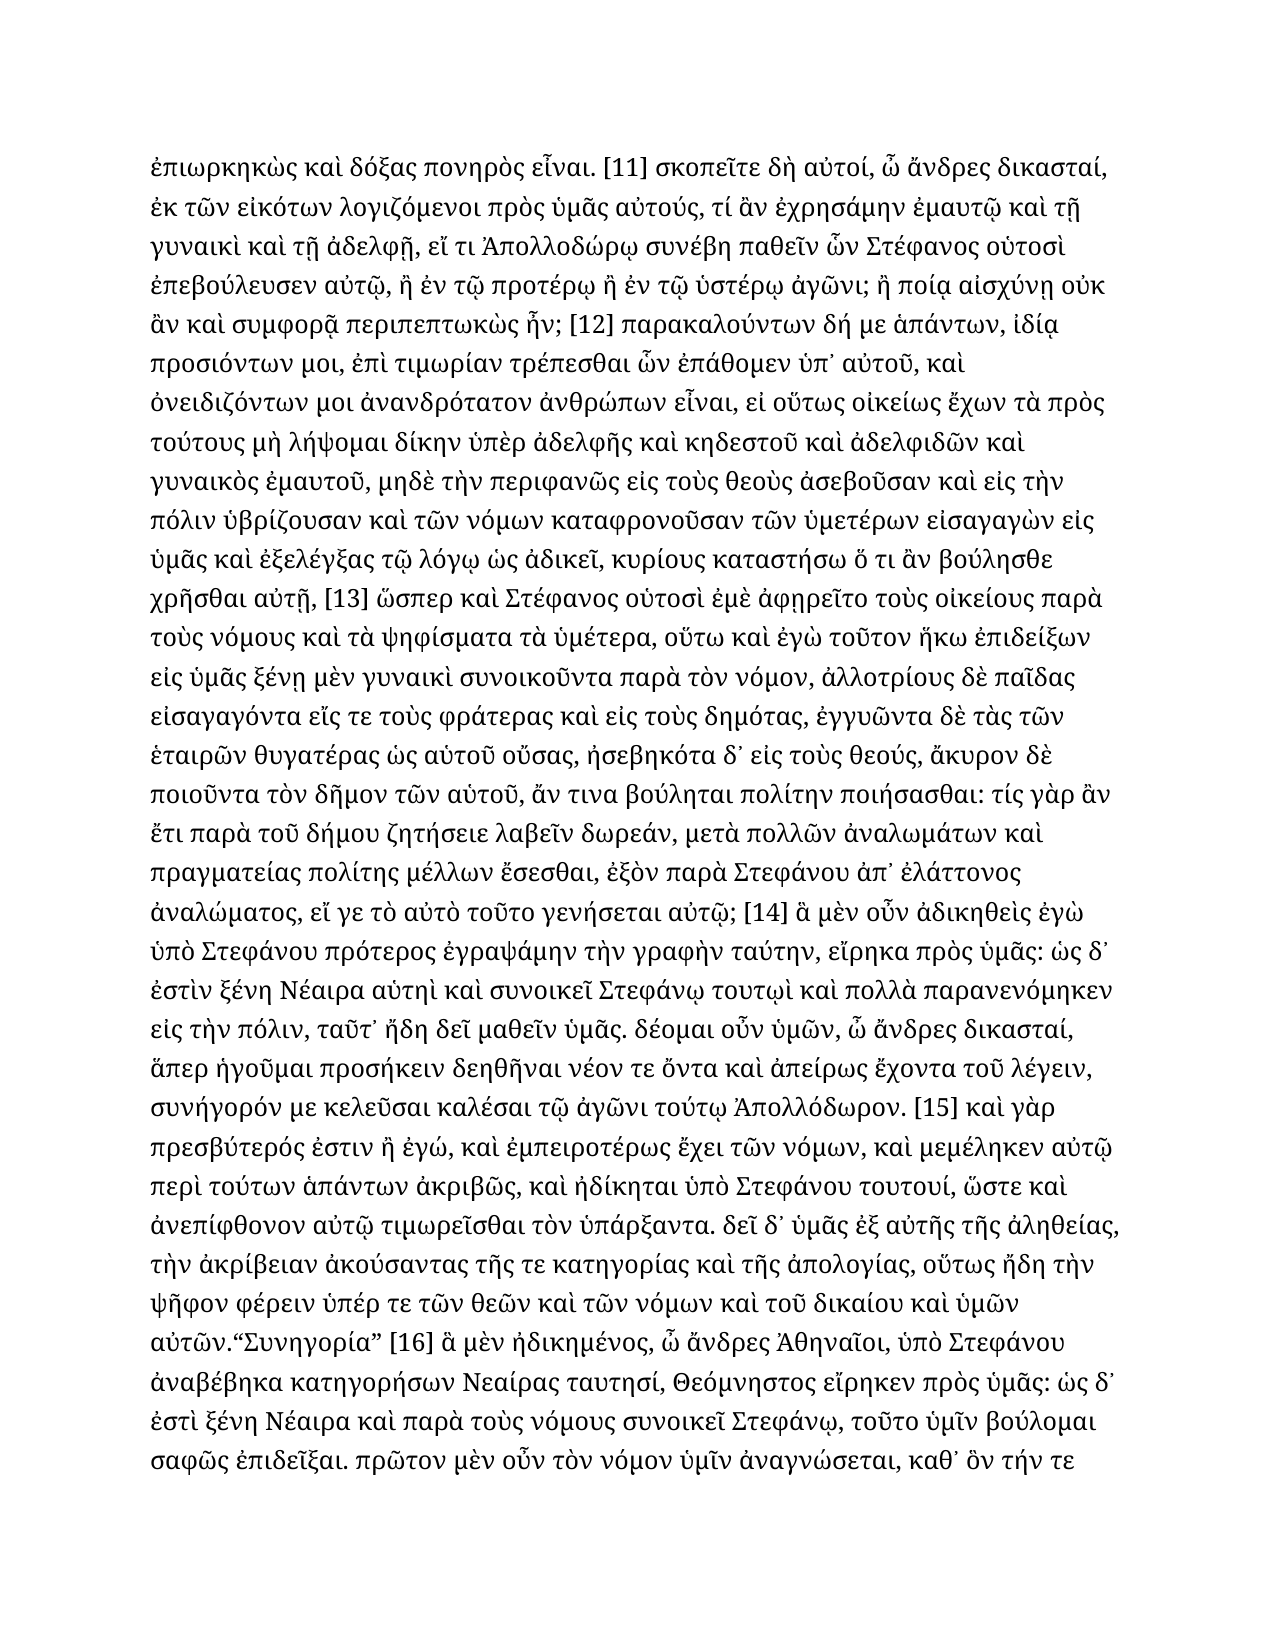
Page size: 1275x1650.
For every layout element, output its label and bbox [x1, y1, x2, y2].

text [150, 150, 1125, 1477]
